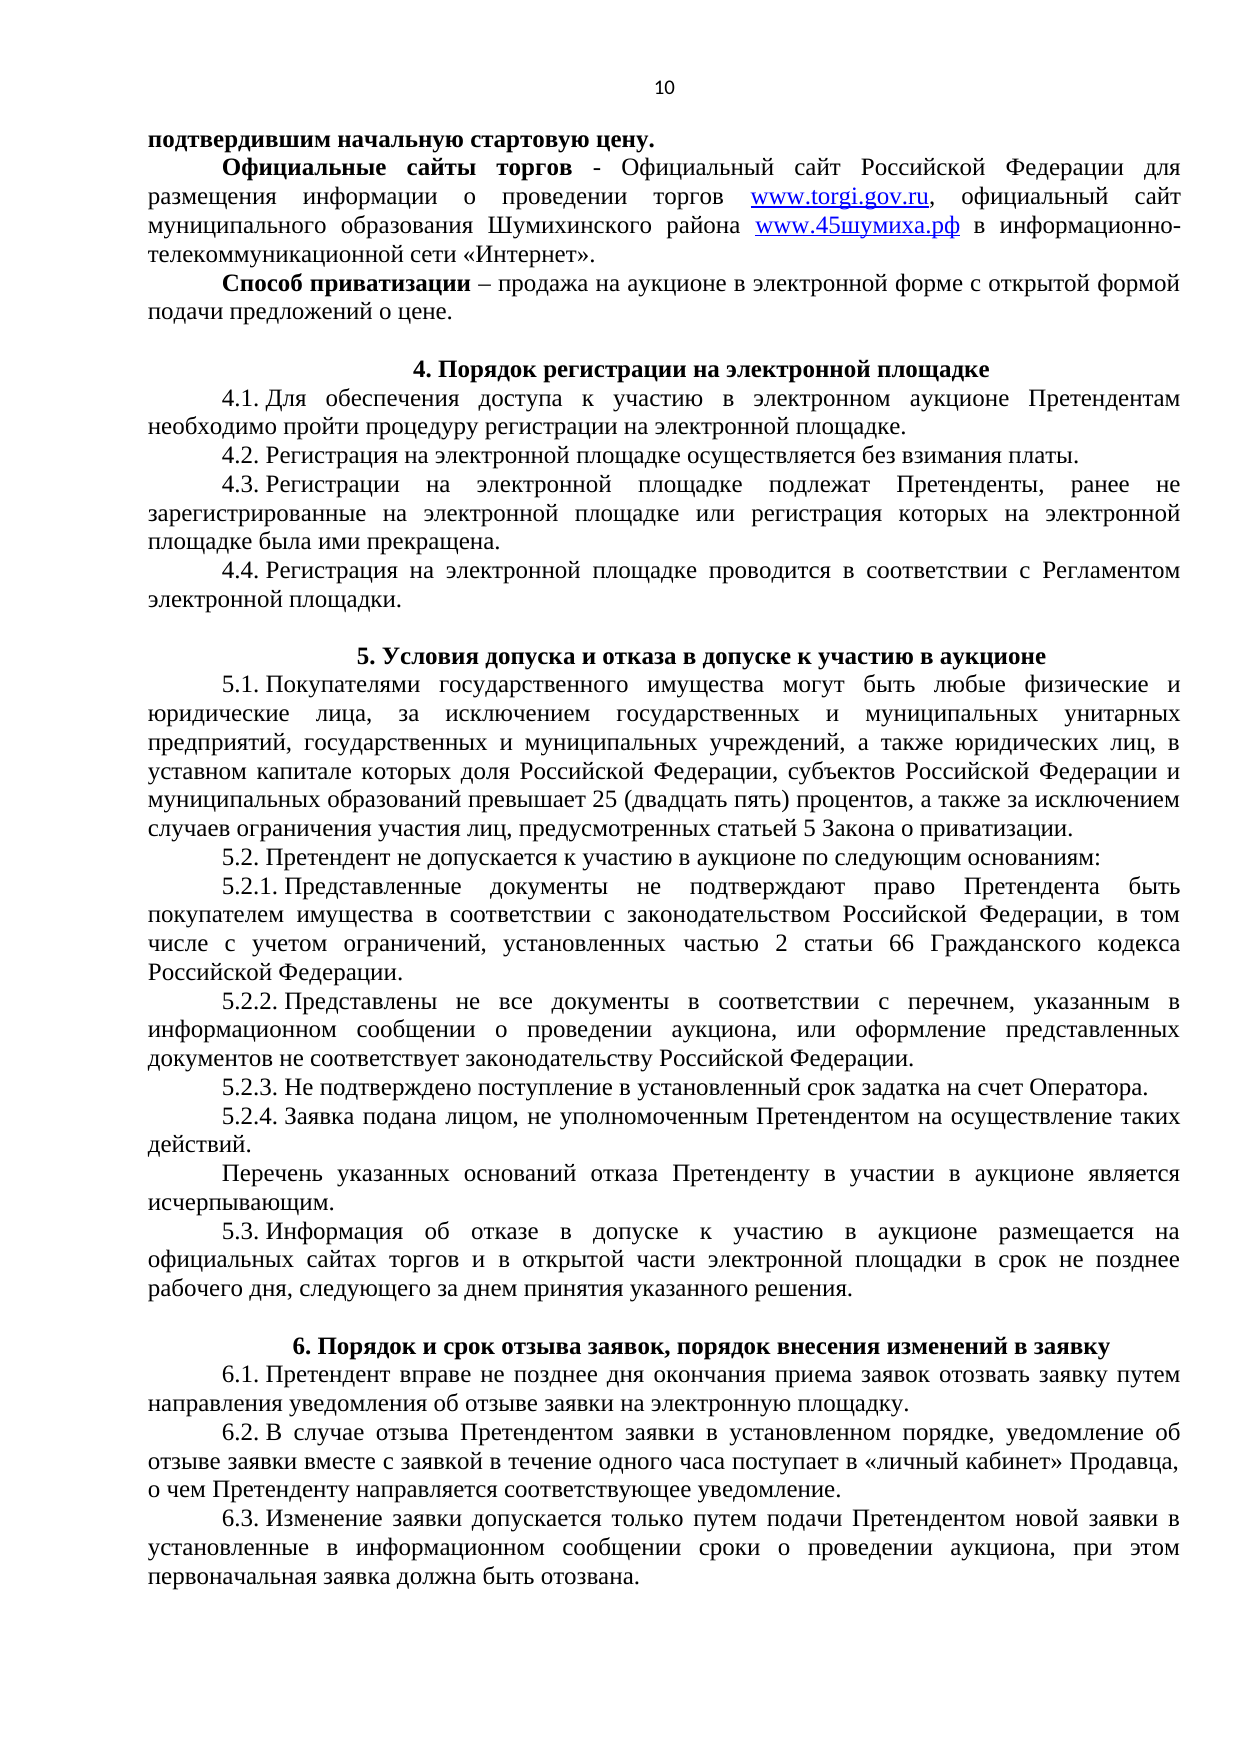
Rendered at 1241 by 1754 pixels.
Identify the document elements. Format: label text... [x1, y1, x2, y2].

text 4.2. Регистрация на электронной площадке осуществляется без взимания платы. [148, 440, 1181, 469]
text 4.4. Регистрация на электронной площадке проводится в соответствии с Регламентом электронной площадки. [148, 555, 1181, 613]
text 5.1. Покупателями государственного имущества могут быть любые физические и юридические лица, за исключением государственных и муниципальных унитарных предприятий, государственных и муниципальных учреждений, а также юридических лиц, в уставном капитале которых доля Российской Федерации, субъектов Российской Федерации и муниципальных образований превышает 25 (двадцать пять) процентов, а также за исключением случаев ограничения участия лиц, предусмотренных статьей 5 Закона о приватизации. [148, 669, 1181, 842]
text 5.2. Претендент не допускается к участию в аукционе по следующим основаниям: [148, 842, 1181, 871]
text 5.2.1. Представленные документы не подтверждают право Претендента быть покупателем имущества в соответствии с законодательством Российской Федерации, в том числе с учетом ограничений, установленных частью 2 статьи 66 Гражданского кодекса Российской Федерации. [148, 871, 1181, 986]
text Способ приватизации – продажа на аукционе в электронной форме с открытой формой подачи предложений о цене. [148, 268, 1181, 325]
text 6.1. Претендент вправе не позднее дня окончания приема заявок отозвать заявку путем направления уведомления об отзыве заявки на электронную площадку. [148, 1359, 1181, 1417]
text 5.2.3. Не подтверждено поступление в установленный срок задатка на счет Оператора. [148, 1072, 1181, 1101]
text Официальные сайты торгов - Официальный сайт Российской Федерации для размещения информации о проведении торгов www.torgi.gov.ru, официальный сайт муниципального образования Шумихинского района www.45шумиха.рф в информационно-телекоммуникационной сети «Интернет». [148, 152, 1181, 268]
text 4. Порядок регистрации на электронной площадке [148, 354, 1181, 383]
text Перечень указанных оснований отказа Претенденту в участии в аукционе является исчерпывающим. [148, 1158, 1181, 1216]
text 6. Порядок и срок отзыва заявок, порядок внесения изменений в заявку [148, 1331, 1181, 1359]
text 5.2.4. Заявка подана лицом, не уполномоченным Претендентом на осуществление таких действий. [148, 1101, 1181, 1158]
text 4.3. Регистрации на электронной площадке подлежат Претенденты, ранее не зарегистрированные на электронной площадке или регистрация которых на электронной площадке была ими прекращена. [148, 469, 1181, 555]
text 5.2.2. Представлены не все документы в соответствии с перечнем, указанным в информационном сообщении о проведении аукциона, или оформление представленных документов не соответствует законодательству Российской Федерации. [148, 986, 1181, 1072]
text 6.2. В случае отзыва Претендентом заявки в установленном порядке, уведомление об отзыве заявки вместе с заявкой в течение одного часа поступает в «личный кабинет» Продавца, о чем Претенденту направляется соответствующее уведомление. [148, 1417, 1181, 1503]
text 5. Условия допуска и отказа в допуске к участию в аукционе [148, 641, 1181, 669]
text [148, 124, 1181, 152]
text 6.3. Изменение заявки допускается только путем подачи Претендентом новой заявки в установленные в информационном сообщении сроки о проведении аукциона, при этом первоначальная заявка должна быть отозвана. [148, 1503, 1181, 1589]
text 4.1. Для обеспечения доступа к участию в электронном аукционе Претендентам необходимо пройти процедуру регистрации на электронной площадке. [148, 383, 1181, 440]
text 5.3. Информация об отказе в допуске к участию в аукционе размещается на официальных сайтах торгов и в открытой части электронной площадки в срок не позднее рабочего дня, следующего за днем принятия указанного решения. [148, 1216, 1181, 1302]
